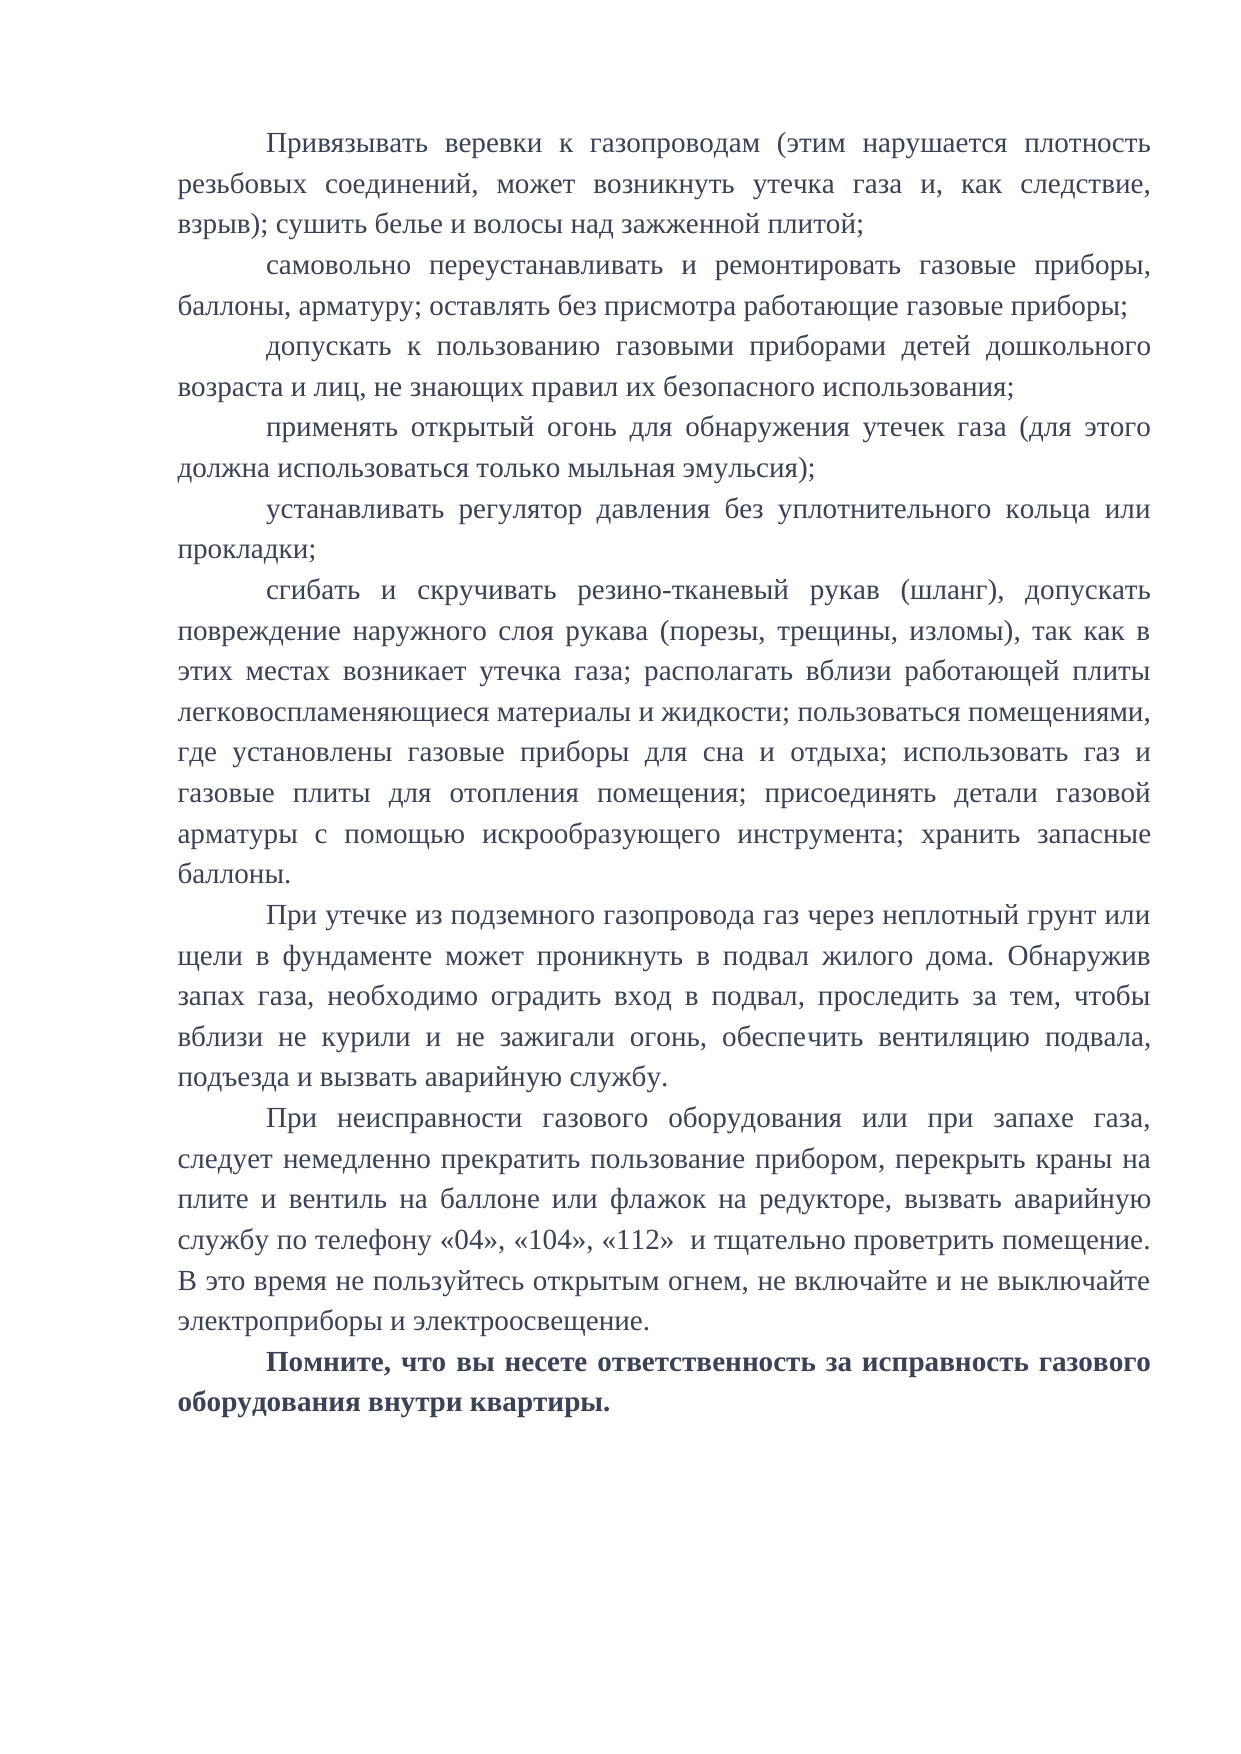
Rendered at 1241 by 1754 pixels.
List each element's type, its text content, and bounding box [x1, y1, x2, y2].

text применять открытый огонь для обнаружения утечек газа (для этого должна использоваться только мыльная эмульсия); [177, 402, 1152, 484]
text самовольно переустанавливать и ремонтировать газовые приборы, баллоны, арматуру; оставлять без присмотра работающие газовые приборы; [177, 240, 1152, 321]
text При неисправности газового оборудования или при запахе газа, следует немедленно прекратить пользование прибором, перекрыть краны на плите и вентиль на баллоне или флажок на редукторе, вызвать аварийную службу по телефону «04», «104», «112» и тщательно проветрить помещение. В это время не пользуйтесь открытым огнем, не включайте и не выключайте электроприборы и электроосвещение. [177, 1093, 1152, 1337]
text допускать к пользованию газовыми приборами детей дошкольного возраста и лиц, не знающих правил их безопасного использования; [177, 321, 1152, 402]
text Привязывать веревки к газопроводам (этим нарушается плотность резьбовых соединений, может возникнуть утечка газа и, как следствие, взрыв); сушить белье и волосы над зажженной плитой; [177, 118, 1152, 240]
text Помните, что вы несете ответственность за исправность газового оборудования внутри квартиры. [177, 1337, 1152, 1418]
text устанавливать регулятор давления без уплотнительного кольца или прокладки; [177, 484, 1152, 565]
text При утечке из подземного газопровода газ через неплотный грунт или щели в фундаменте может проникнуть в подвал жилого дома. Обнаружив запах газа, необходимо оградить вход в подвал, проследить за тем, чтобы вблизи не курили и не зажигали огонь, обеспечить вентиляцию подвала, подъезда и вызвать аварийную службу. [177, 890, 1152, 1093]
text сгибать и скручивать резино-тканевый рукав (шланг), допускать повреждение наружного слоя рукава (порезы, трещины, изломы), так как в этих местах возникает утечка газа; располагать вблизи работающей плиты легковоспламеняющиеся материалы и жидкости; пользоваться помещениями, где установлены газовые приборы для сна и отдыха; использовать газ и газовые плиты для отопления помещения; присоединять детали газовой арматуры с помощью искрообразующего инструмента; хранить запасные баллоны. [177, 565, 1152, 890]
